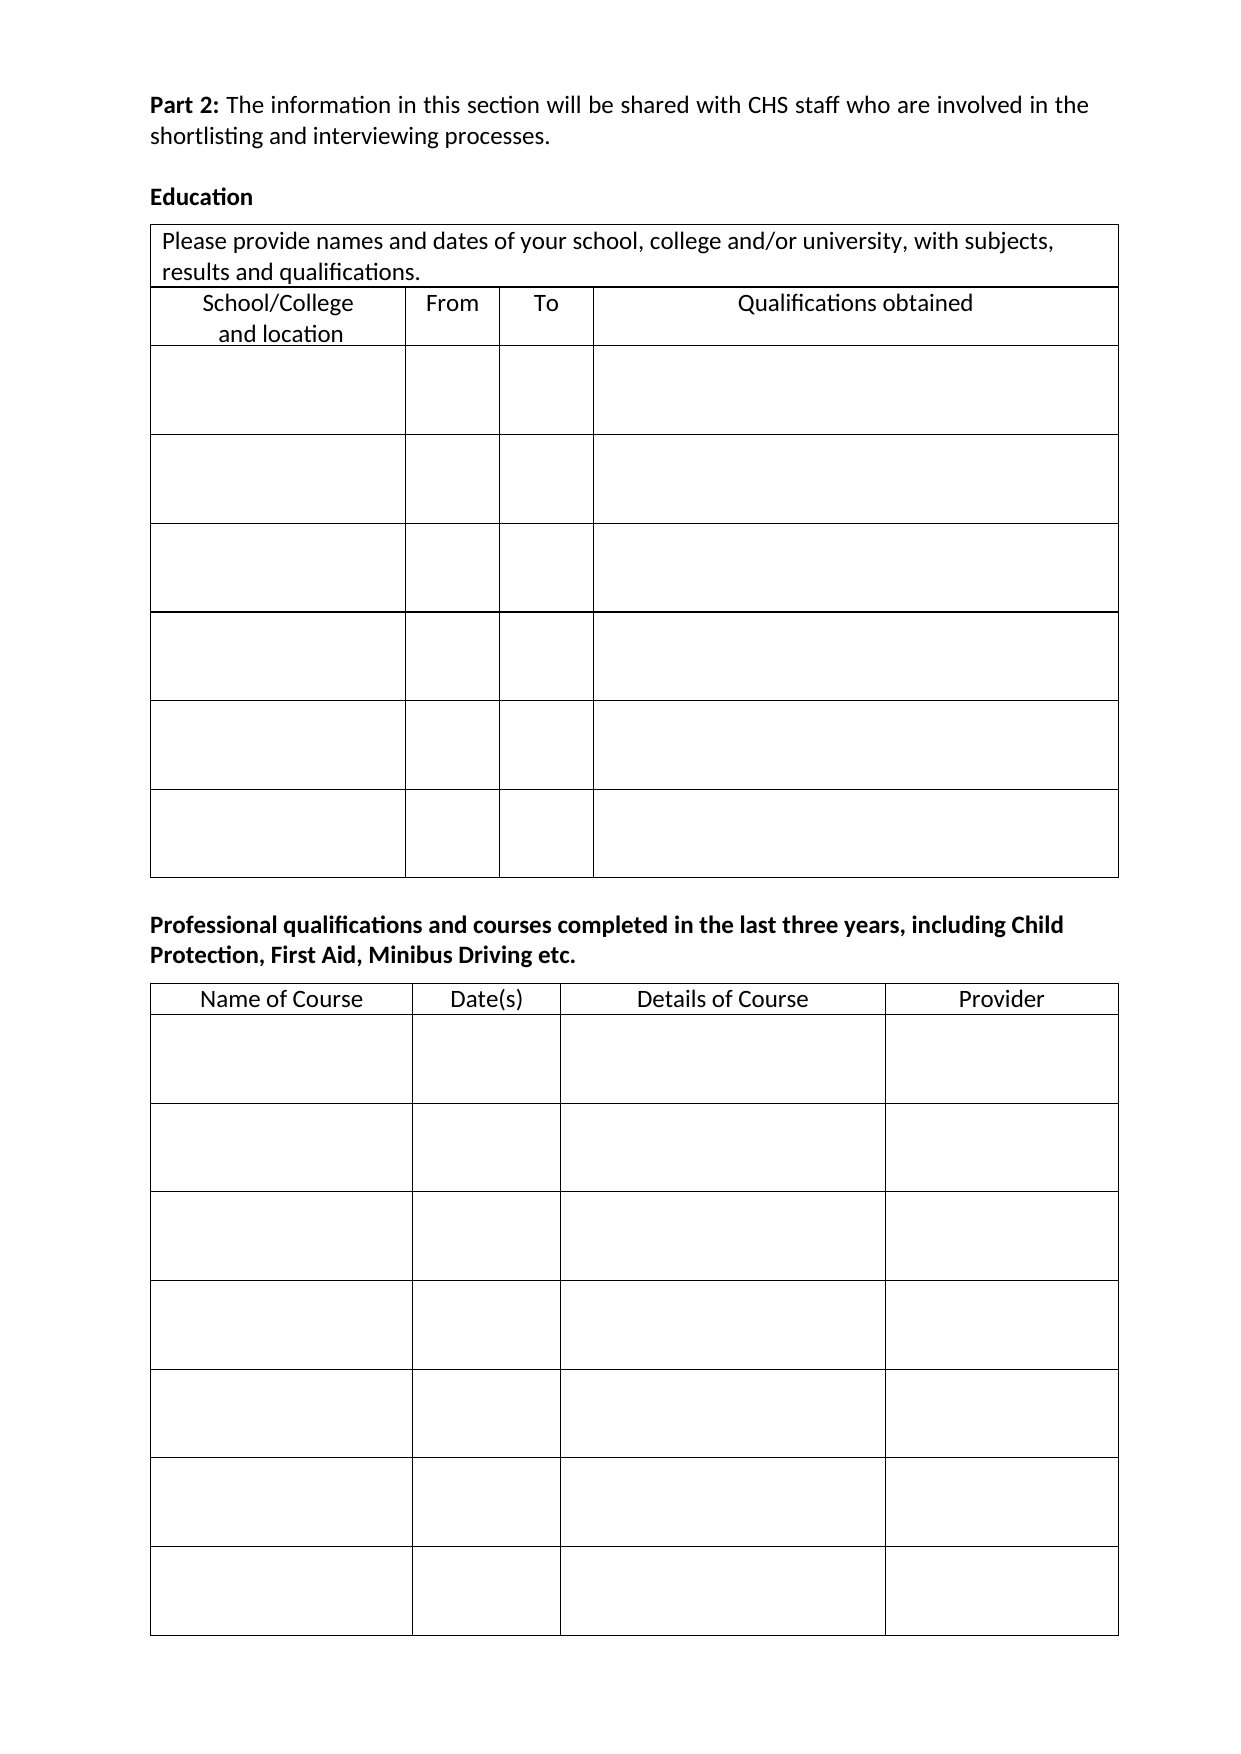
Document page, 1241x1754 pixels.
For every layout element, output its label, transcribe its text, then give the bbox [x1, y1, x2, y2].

table_cell [151, 1192, 412, 1280]
table_cell [886, 1104, 1118, 1191]
table_cell [500, 790, 593, 877]
table_header Details of Course [561, 984, 885, 1014]
table_cell [500, 524, 593, 611]
table_cell [561, 1547, 885, 1634]
table_cell [406, 790, 499, 877]
text Part 2: The information in this section will be shared with CHS staff who are involved in the shortlisting and interviewing processes. [150, 90, 1090, 151]
table_cell [151, 1281, 412, 1368]
table_cell [151, 1547, 412, 1634]
table_cell [561, 1458, 885, 1546]
table_cell [886, 1281, 1118, 1368]
table_cell [594, 613, 1118, 700]
table_cell From [406, 288, 499, 345]
table_cell [594, 790, 1118, 877]
table_cell [561, 1370, 885, 1457]
table_cell [500, 613, 593, 700]
table_cell [406, 701, 499, 789]
table_cell [500, 346, 593, 434]
table_cell [406, 524, 499, 611]
table_cell [886, 1458, 1118, 1546]
table_cell [151, 1104, 412, 1191]
table_cell [151, 613, 405, 700]
table_cell [594, 435, 1118, 523]
table_header Provider [886, 984, 1118, 1014]
table_cell Qualifications obtained [594, 288, 1118, 345]
table_cell [151, 435, 405, 523]
table_header Date(s) [413, 984, 560, 1014]
table_cell [561, 1015, 885, 1103]
table_cell [151, 701, 405, 789]
table_cell [413, 1192, 560, 1280]
table_cell [151, 1015, 412, 1103]
text Professional qualifications and courses completed in the last three years, including Child Protection, First Aid, Minibus Driving etc. [150, 909, 1090, 970]
table_cell [413, 1370, 560, 1457]
table_cell [886, 1015, 1118, 1103]
table_cell [594, 346, 1118, 434]
table_header Please provide names and dates of your school, college and/or university, with subjects, results and qualifications. [151, 225, 1118, 286]
table_cell [500, 701, 593, 789]
table_cell [886, 1192, 1118, 1280]
table_cell [406, 346, 499, 434]
table_cell [406, 613, 499, 700]
table_cell [413, 1104, 560, 1191]
table_cell [561, 1192, 885, 1280]
table_cell [151, 524, 405, 611]
table_cell [151, 346, 405, 434]
table_cell [886, 1547, 1118, 1634]
table_cell [561, 1104, 885, 1191]
table_cell [594, 524, 1118, 611]
table_cell [413, 1015, 560, 1103]
table_cell [151, 1370, 412, 1457]
table_cell [561, 1281, 885, 1368]
table_cell [413, 1547, 560, 1634]
table_cell [406, 435, 499, 523]
table_cell School/College and location [151, 288, 405, 345]
table_cell [886, 1370, 1118, 1457]
table_header Name of Course [151, 984, 412, 1014]
table_cell [413, 1458, 560, 1546]
table_cell [500, 435, 593, 523]
text Education [150, 181, 1090, 212]
table_cell To [500, 288, 593, 345]
table_cell [594, 701, 1118, 789]
table_cell [413, 1281, 560, 1368]
table_cell [151, 1458, 412, 1546]
table_cell [151, 790, 405, 877]
